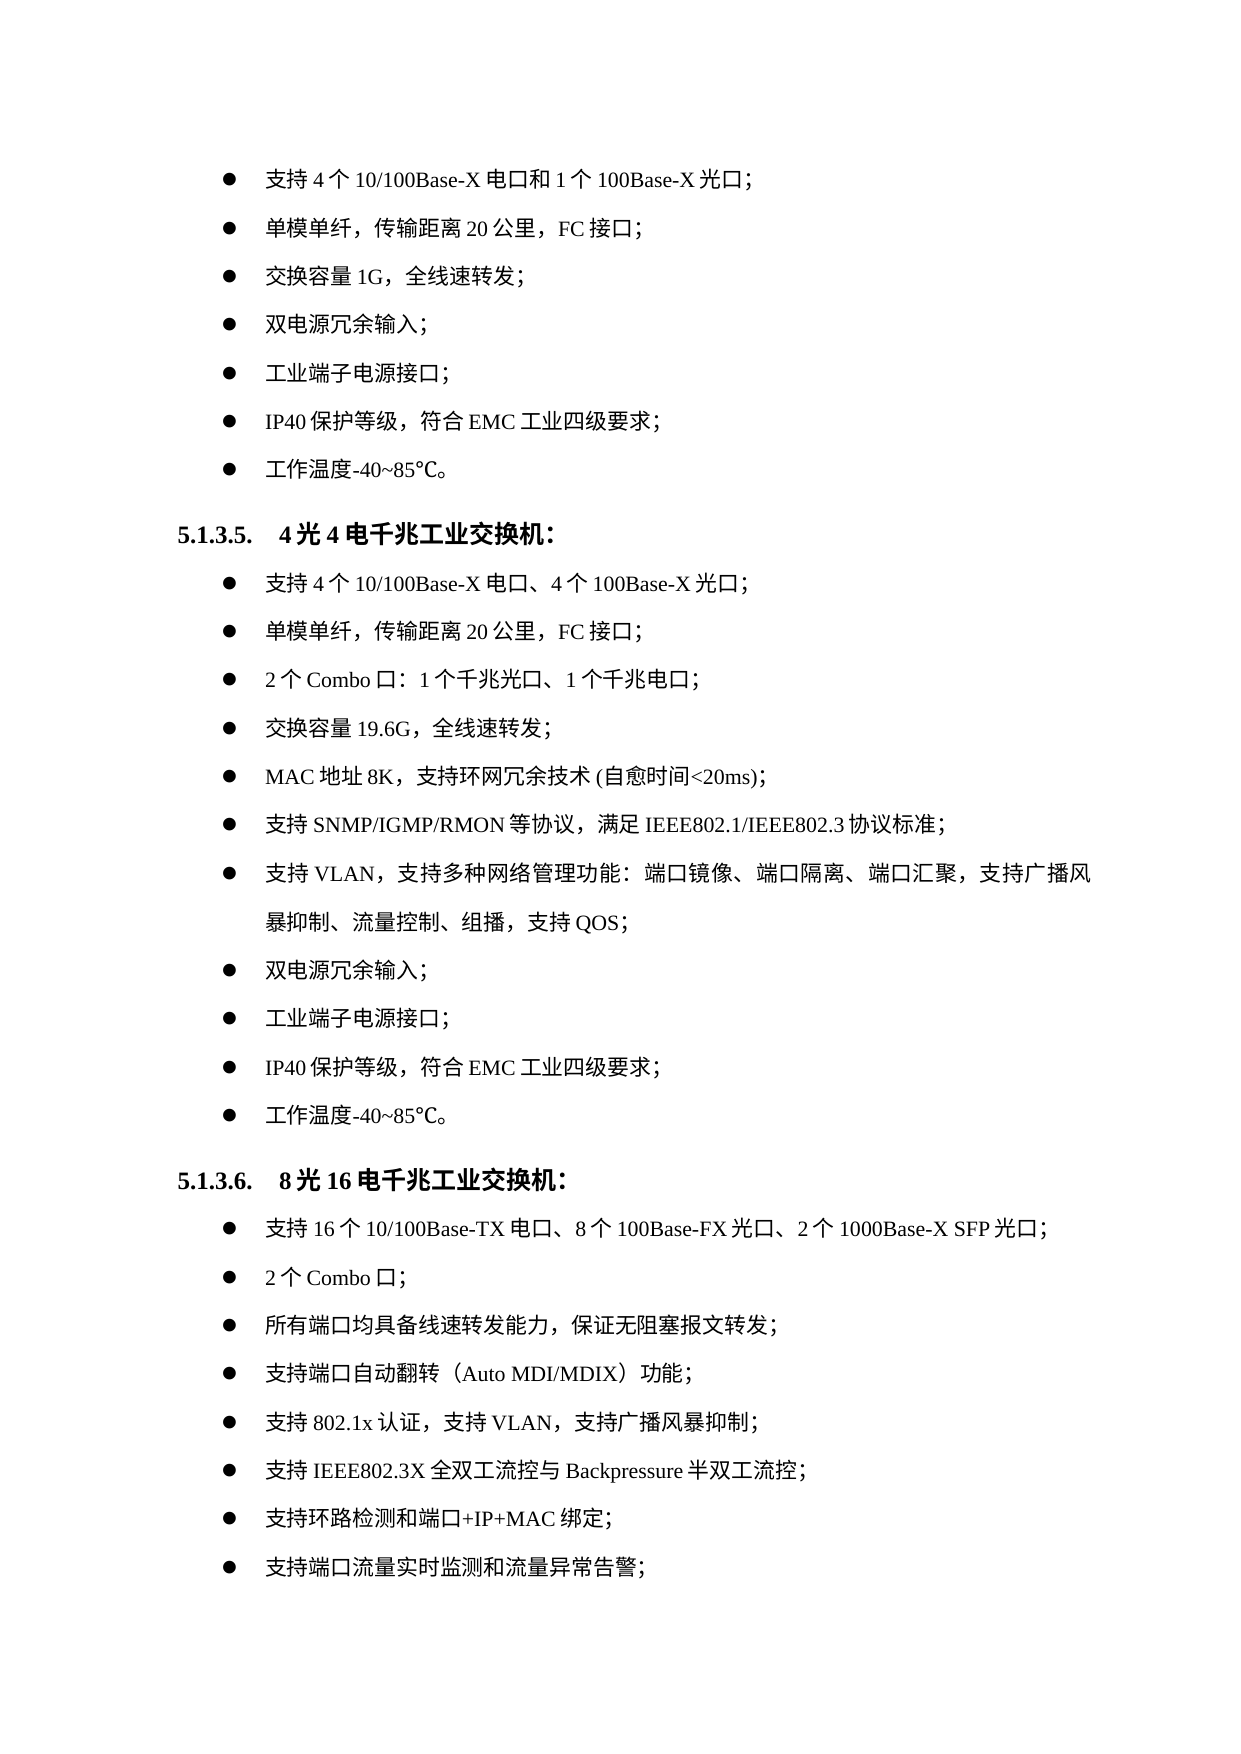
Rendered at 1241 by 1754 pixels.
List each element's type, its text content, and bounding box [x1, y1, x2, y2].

list 2个Combo口：1个千兆光口、1个千兆电口； [221, 662, 1092, 694]
list 工业端子电源接口； [221, 1001, 1092, 1033]
list 支持端口自动翻转（Auto MDI/MDIX）功能； [221, 1356, 1092, 1388]
list 支持4个10/100Base-X电口和1个100Base-X光口； [221, 162, 1092, 194]
list 4光4电千兆工业交换机： [177, 500, 1092, 565]
list 交换容量19.6G，全线速转发； [221, 710, 1092, 743]
list 单模单纤，传输距离20公里，FC接口； [221, 614, 1092, 646]
list 支持端口流量实时监测和流量异常告警； [221, 1549, 1092, 1582]
list 工作温度-40~85℃。 [221, 1097, 1092, 1130]
list 2个Combo口； [221, 1259, 1092, 1292]
list 支持SNMP/IGMP/RMON等协议，满足IEEE802.1/IEEE802.3协议标准； [221, 807, 1092, 839]
list 支持802.1x认证，支持VLAN，支持广播风暴抑制； [221, 1404, 1092, 1437]
list 双电源冗余输入； [221, 952, 1092, 985]
list 工业端子电源接口； [221, 355, 1092, 388]
list 8光16电千兆工业交换机： [177, 1146, 1092, 1211]
list IP40保护等级，符合EMC工业四级要求； [221, 404, 1092, 436]
list 支持16个10/100Base-TX电口、8个100Base-FX光口、2个1000Base-X SFP光口； [221, 1211, 1092, 1243]
list 交换容量1G，全线速转发； [221, 259, 1092, 291]
list 双电源冗余输入； [221, 307, 1092, 339]
list 支持环路检测和端口+IP+MAC绑定； [221, 1501, 1092, 1533]
list 支持4个10/100Base-X电口、4个100Base-X光口； [221, 565, 1092, 598]
list 单模单纤，传输距离20公里，FC接口； [221, 210, 1092, 243]
list 支持IEEE802.3X全双工流控与Backpressure半双工流控； [221, 1452, 1092, 1485]
list 支持VLAN，支持多种网络管理功能：端口镜像、端口隔离、端口汇聚，支持广播风暴抑制、流量控制、组播，支持QOS； [221, 855, 1092, 937]
list MAC地址8K，支持环网冗余技术 (自愈时间<20ms)； [221, 759, 1092, 791]
list 工作温度-40~85℃。 [221, 452, 1092, 484]
list IP40保护等级，符合EMC工业四级要求； [221, 1049, 1092, 1082]
list 所有端口均具备线速转发能力，保证无阻塞报文转发； [221, 1307, 1092, 1340]
